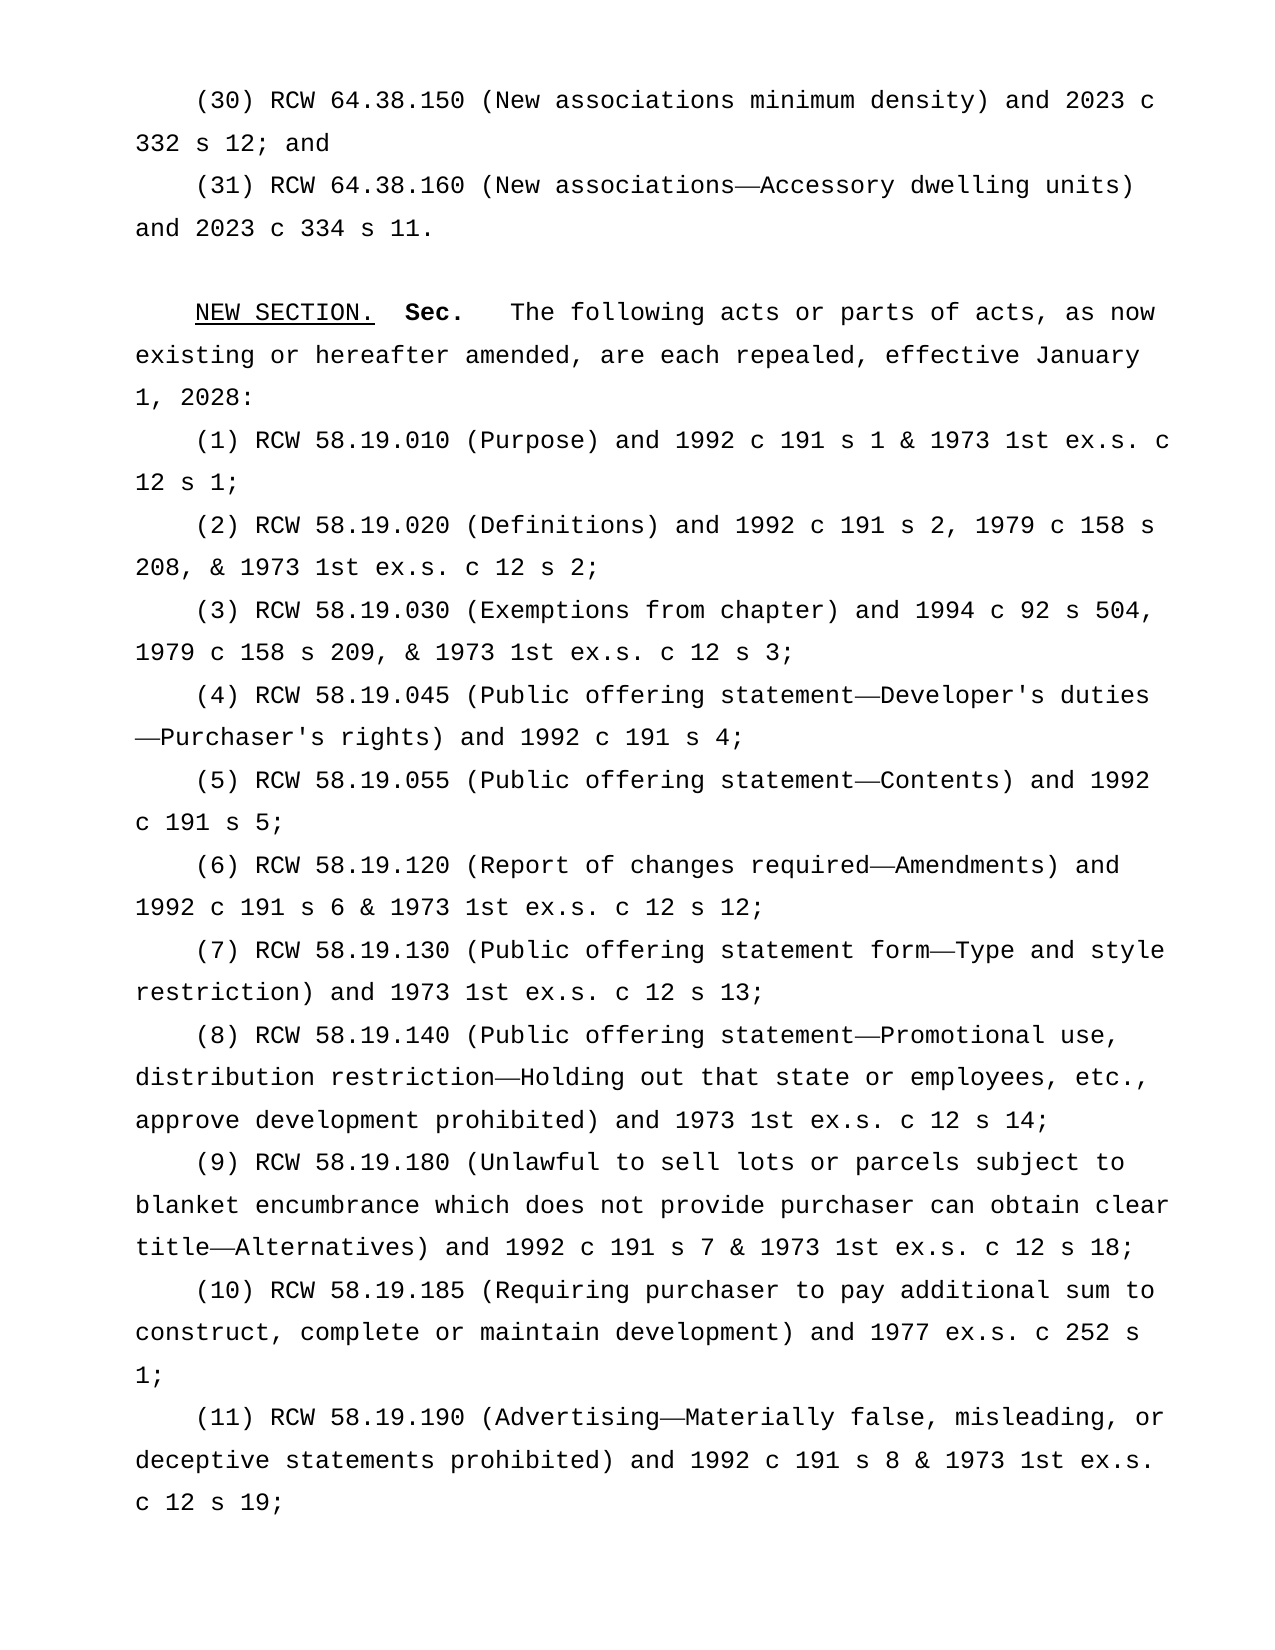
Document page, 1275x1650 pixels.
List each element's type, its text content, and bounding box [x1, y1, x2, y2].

text (30) RCW 64.38.150 (New associations minimum density) and 2023 c 332 s 12; and [135, 75, 1170, 160]
text (3) RCW 58.19.030 (Exemptions from chapter) and 1994 c 92 s 504, 1979 c 158 s 209, & 1973 1st ex.s. c 12 s 3; [135, 584, 1170, 669]
text (11) RCW 58.19.190 (Advertising—Materially false, misleading, or deceptive statements prohibited) and 1992 c 191 s 8 & 1973 1st ex.s. c 12 s 19; [135, 1392, 1170, 1519]
text NEW SECTION. Sec. The following acts or parts of acts, as now existing or hereafter amended, are each repealed, effective January 1, 2028: [135, 287, 1170, 414]
text (6) RCW 58.19.120 (Report of changes required—Amendments) and 1992 c 191 s 6 & 1973 1st ex.s. c 12 s 12; [135, 839, 1170, 924]
text (2) RCW 58.19.020 (Definitions) and 1992 c 191 s 2, 1979 c 158 s 208, & 1973 1st ex.s. c 12 s 2; [135, 499, 1170, 584]
text (10) RCW 58.19.185 (Requiring purchaser to pay additional sum to construct, complete or maintain development) and 1977 ex.s. c 252 s 1; [135, 1264, 1170, 1392]
text (4) RCW 58.19.045 (Public offering statement—Developer's duties—Purchaser's rights) and 1992 c 191 s 4; [135, 669, 1170, 754]
text (9) RCW 58.19.180 (Unlawful to sell lots or parcels subject to blanket encumbrance which does not provide purchaser can obtain clear title—Alternatives) and 1992 c 191 s 7 & 1973 1st ex.s. c 12 s 18; [135, 1137, 1170, 1264]
text (8) RCW 58.19.140 (Public offering statement—Promotional use, distribution restriction—Holding out that state or employees, etc., approve development prohibited) and 1973 1st ex.s. c 12 s 14; [135, 1009, 1170, 1137]
text (1) RCW 58.19.010 (Purpose) and 1992 c 191 s 1 & 1973 1st ex.s. c 12 s 1; [135, 414, 1170, 499]
text (7) RCW 58.19.130 (Public offering statement form—Type and style restriction) and 1973 1st ex.s. c 12 s 13; [135, 924, 1170, 1009]
text (31) RCW 64.38.160 (New associations—Accessory dwelling units) and 2023 c 334 s 11. [135, 160, 1170, 245]
text (5) RCW 58.19.055 (Public offering statement—Contents) and 1992 c 191 s 5; [135, 754, 1170, 839]
